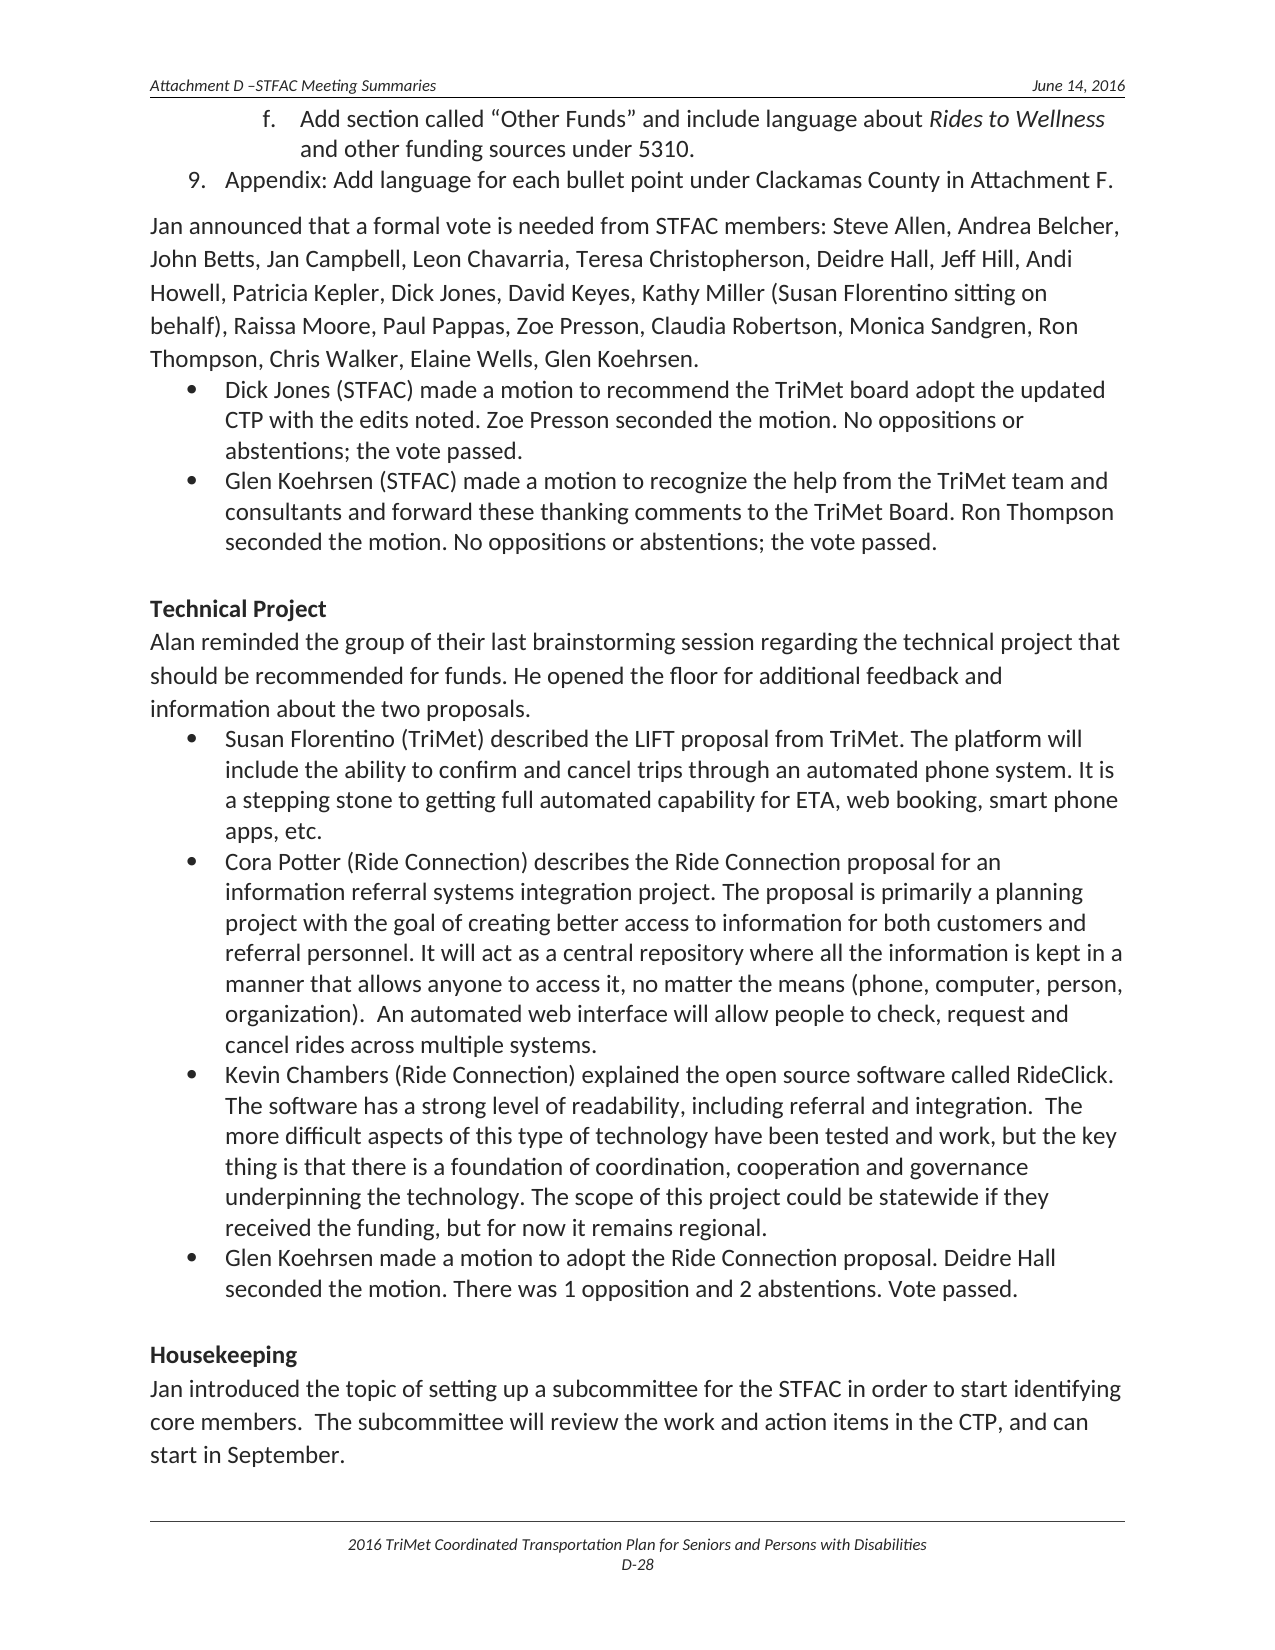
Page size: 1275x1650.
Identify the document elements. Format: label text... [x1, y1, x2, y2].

list Susan Florentino (TriMet) described the LIFT proposal from TriMet. The platform will include the ability to confirm and cancel trips through an automated phone system. It is a stepping stone to getting full automated capability for ETA, web booking, smart phone apps, etc. [187, 724, 1125, 846]
list Dick Jones (STFAC) made a motion to recommend the TriMet board adopt the updated CTP with the edits noted. Zoe Presson seconded the motion. No oppositions or abstentions; the vote passed. [187, 374, 1125, 465]
list Add section called “Other Funds” and include language about Rides to Wellness and other funding sources under 5310. [262, 103, 1125, 164]
list Jan introduced the topic of setting up a subcommittee for the STFAC in order to start identifying core members. The subcommittee will review the work and action items in the CTP, and can start in September. [150, 1370, 1125, 1470]
list Housekeeping [150, 1337, 1125, 1370]
list Technical Project [150, 590, 1125, 624]
list Glen Koehrsen (STFAC) made a motion to recognize the help from the TriMet team and consultants and forward these thanking comments to the TriMet Board. Ron Thompson seconded the motion. No oppositions or abstentions; the vote passed. [187, 465, 1125, 557]
list Cora Potter (Ride Connection) describes the Ride Connection proposal for an information referral systems integration project. The proposal is primarily a planning project with the goal of creating better access to information for both customers and referral personnel. It will act as a central repository where all the information is kept in a manner that allows anyone to access it, no matter the means (phone, computer, person, organization). An automated web interface will allow people to check, request and cancel rides across multiple systems. [187, 846, 1125, 1059]
text Jan announced that a formal vote is needed from STFAC members: Steve Allen, Andrea Belcher, John Betts, Jan Campbell, Leon Chavarria, Teresa Christopherson, Deidre Hall, Jeff Hill, Andi Howell, Patricia Kepler, Dick Jones, David Keyes, Kathy Miller (Susan Florentino sitting on behalf), Raissa Moore, Paul Pappas, Zoe Presson, Claudia Robertson, Monica Sandgren, Ron Thompson, Chris Walker, Elaine Wells, Glen Koehrsen. [150, 207, 1125, 374]
list Appendix: Add language for each bullet point under Clackamas County in Attachment F. [187, 164, 1125, 195]
list Kevin Chambers (Ride Connection) explained the open source software called RideClick. The software has a strong level of readability, including referral and integration. The more difficult aspects of this type of technology have been tested and work, but the key thing is that there is a foundation of coordination, cooperation and governance underpinning the technology. The scope of this project could be statewide if they received the funding, but for now it remains regional. [187, 1059, 1125, 1242]
list Glen Koehrsen made a motion to adopt the Ride Connection proposal. Deidre Hall seconded the motion. There was 1 opposition and 2 abstentions. Vote passed. [187, 1242, 1125, 1303]
list Alan reminded the group of their last brainstorming session regarding the technical project that should be recommended for funds. He opened the floor for additional feedback and information about the two proposals. [150, 624, 1125, 724]
